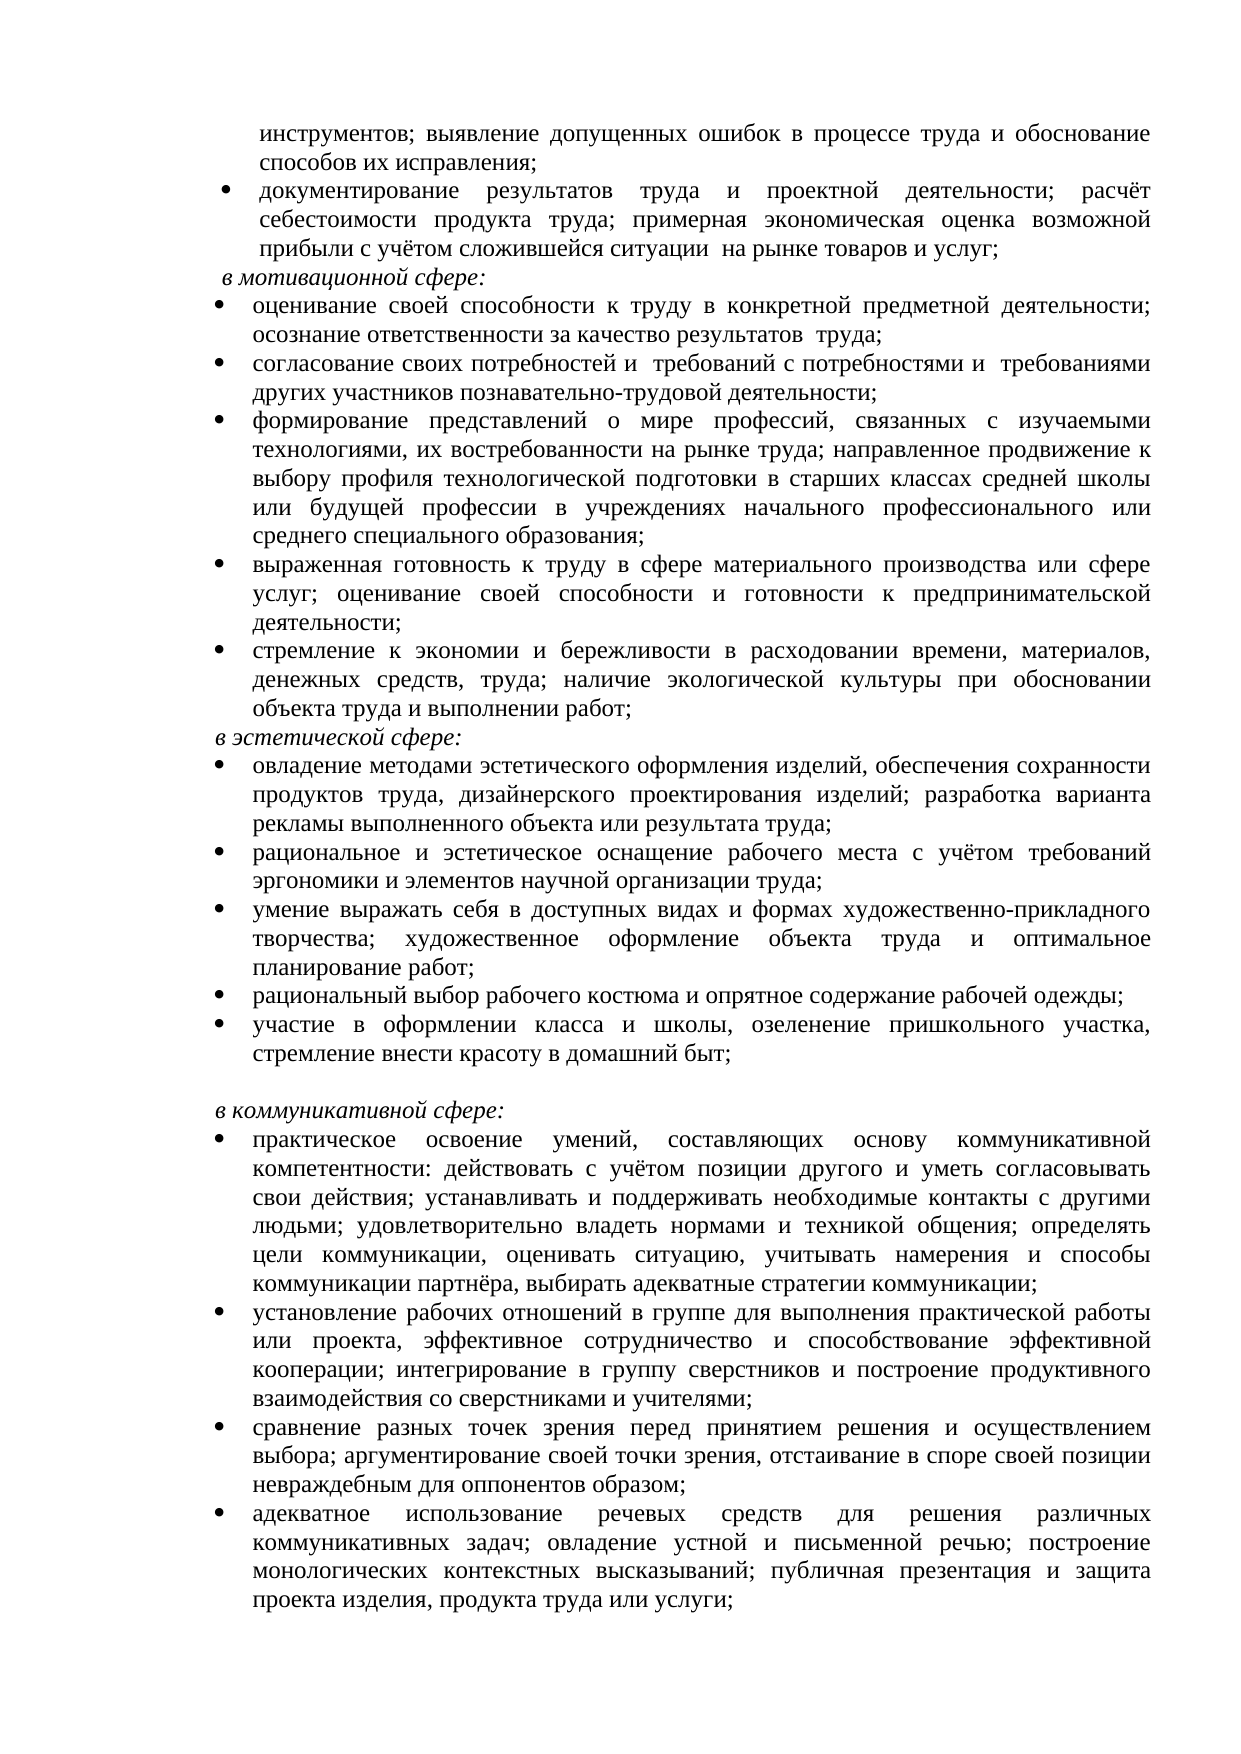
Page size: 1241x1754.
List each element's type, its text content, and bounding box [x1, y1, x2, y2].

list стремление к экономии и бережливости в расходовании времени, материалов, денежных средств, труда; наличие экологической культуры при обосновании объекта труда и выполнении работ; [215, 636, 1152, 722]
list формирование представлений о мире профессий, связанных с изучаемыми технологиями, их востребованности на рынке труда; направленное продвижение к выбору профиля технологической подготовки в старших классах средней школы или будущей профессии в учреждениях начального профессионального или среднего специального образования; [215, 406, 1152, 549]
list рациональный выбор рабочего костюма и опрятное содержание рабочей одежды; [215, 981, 1152, 1009]
list установление рабочих отношений в группе для выполнения практической работы или проекта, эффективное сотрудничество и способствование эффективной кооперации; интегрирование в группу сверстников и построение продуктивного взаимодействия со сверстниками и учителями; [215, 1297, 1152, 1412]
list оценивание своей способности к труду в конкретной предметной деятельности; осознание ответственности за качество результатов труда; [215, 291, 1152, 348]
list овладение методами эстетического оформления изделий, обеспечения сохранности продуктов труда, дизайнерского проектирования изделий; разработка варианта рекламы выполненного объекта или результата труда; [215, 751, 1152, 837]
list участие в оформлении класса и школы, озеленение пришкольного участка, стремление внести красоту в домашний быт; [215, 1009, 1152, 1067]
list умение выражать себя в доступных видах и формах художественно-прикладного творчества; художественное оформление объекта труда и оптимальное планирование работ; [215, 894, 1152, 981]
list адекватное использование речевых средств для решения различных коммуникативных задач; овладение устной и письменной речью; построение монологических контекстных высказываний; публичная презентация и защита проекта изделия, продукта труда или услуги; [215, 1498, 1152, 1613]
list практическое освоение умений, составляющих основу коммуникативной компетентности: действовать с учётом позиции другого и уметь согласовывать свои действия; устанавливать и поддерживать необходимые контакты с другими людьми; удовлетворительно владеть нормами и техникой общения; определять цели коммуникации, оценивать ситуацию, учитывать намерения и способы коммуникации партнёра, выбирать адекватные стратегии коммуникации; [215, 1124, 1152, 1297]
list согласование своих потребностей и требований с потребностями и требованиями других участников познавательно-трудовой деятельности; [215, 348, 1152, 406]
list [222, 118, 1152, 176]
text в коммуникативной сфере: [215, 1096, 1152, 1124]
list документирование результатов труда и проектной деятельности; расчёт себестоимости продукта труда; примерная экономическая оценка возможной прибыли с учётом сложившейся ситуации на рынке товаров и услуг; [222, 176, 1152, 262]
list рациональное и эстетическое оснащение рабочего места с учётом требований эргономики и элементов научной организации труда; [215, 837, 1152, 894]
text в эстетической сфере: [215, 722, 1152, 751]
list выраженная готовность к труду в сфере материального производства или сфере услуг; оценивание своей способности и готовности к предпринимательской деятельности; [215, 549, 1152, 636]
list сравнение разных точек зрения перед принятием решения и осуществлением выбора; аргументирование своей точки зрения, отстаивание в споре своей позиции невраждебным для оппонентов образом; [215, 1412, 1152, 1498]
text в мотивационной сфере: [222, 262, 1152, 291]
